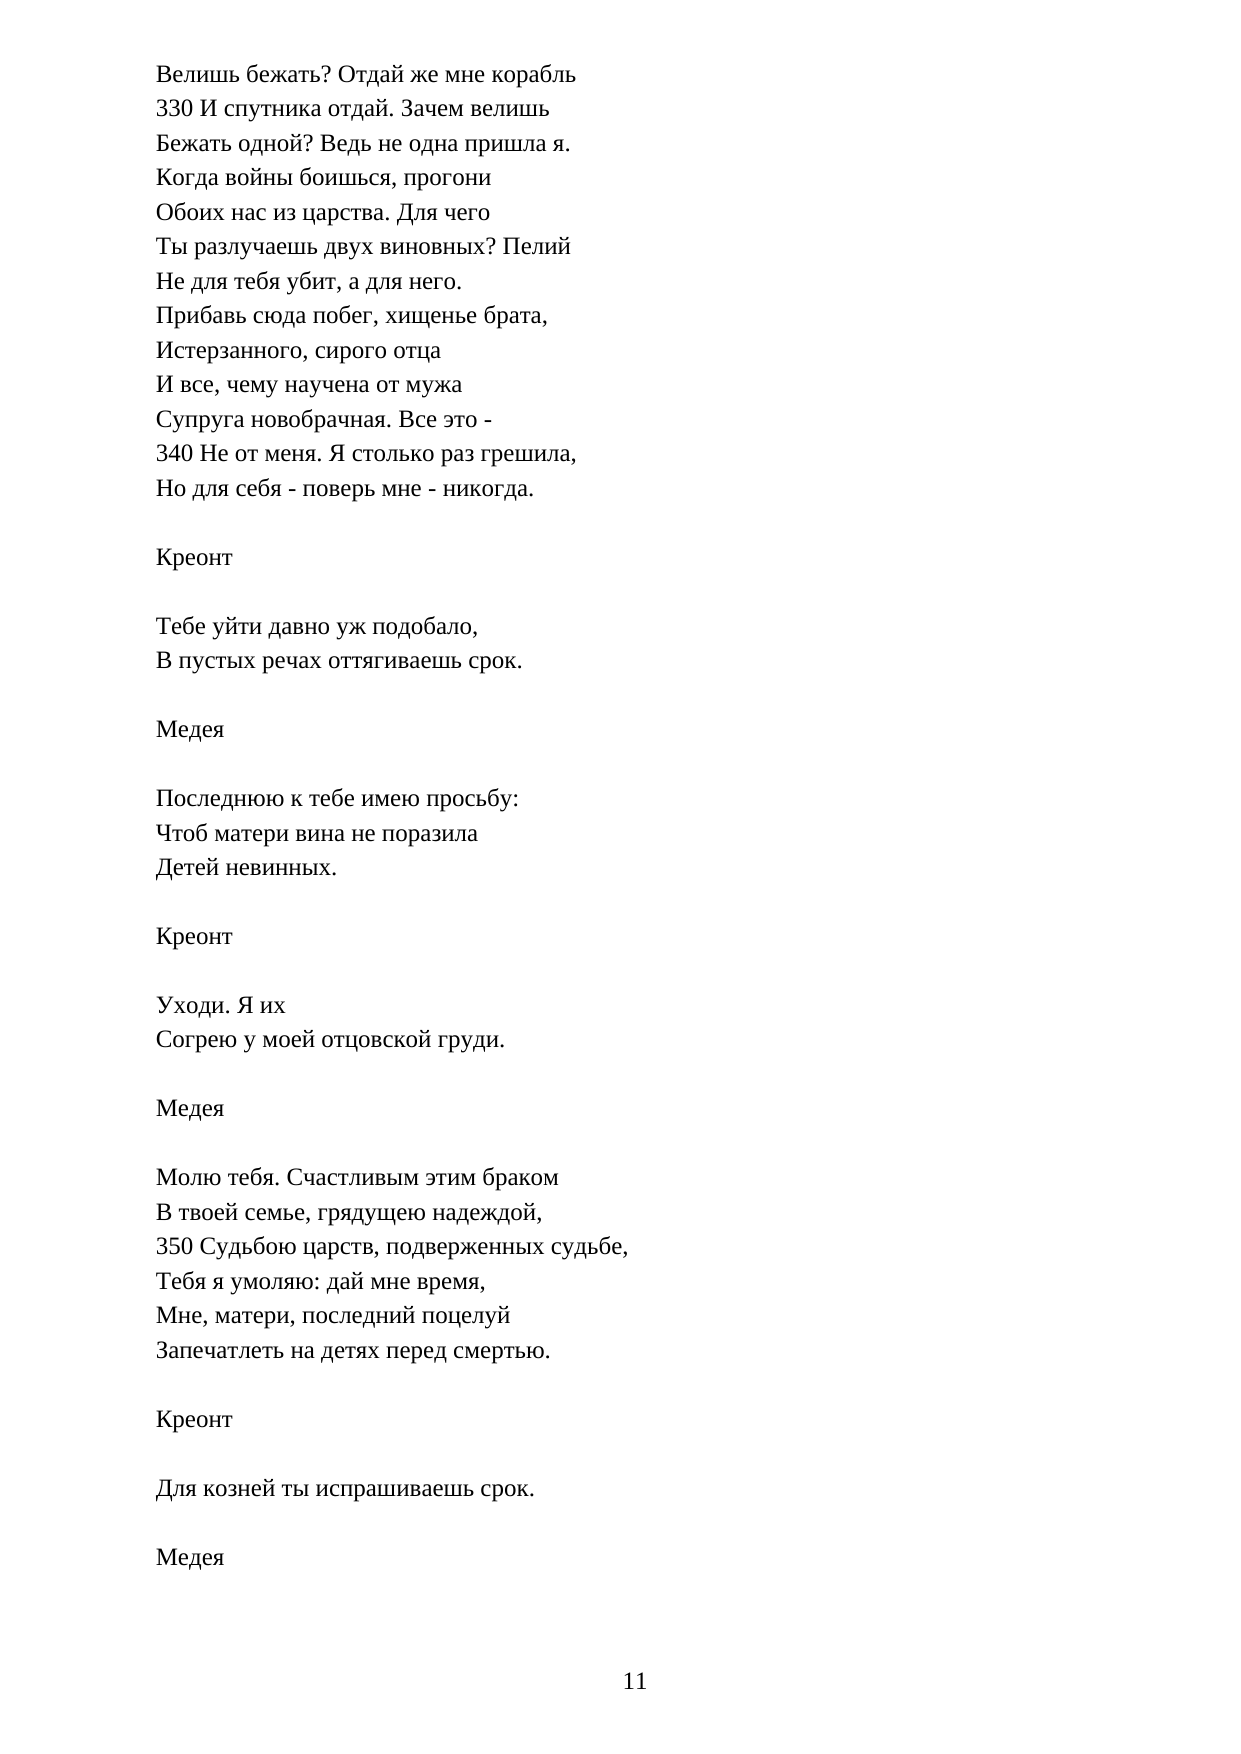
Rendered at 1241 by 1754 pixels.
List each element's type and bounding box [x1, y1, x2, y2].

text [118, 59, 1152, 1605]
